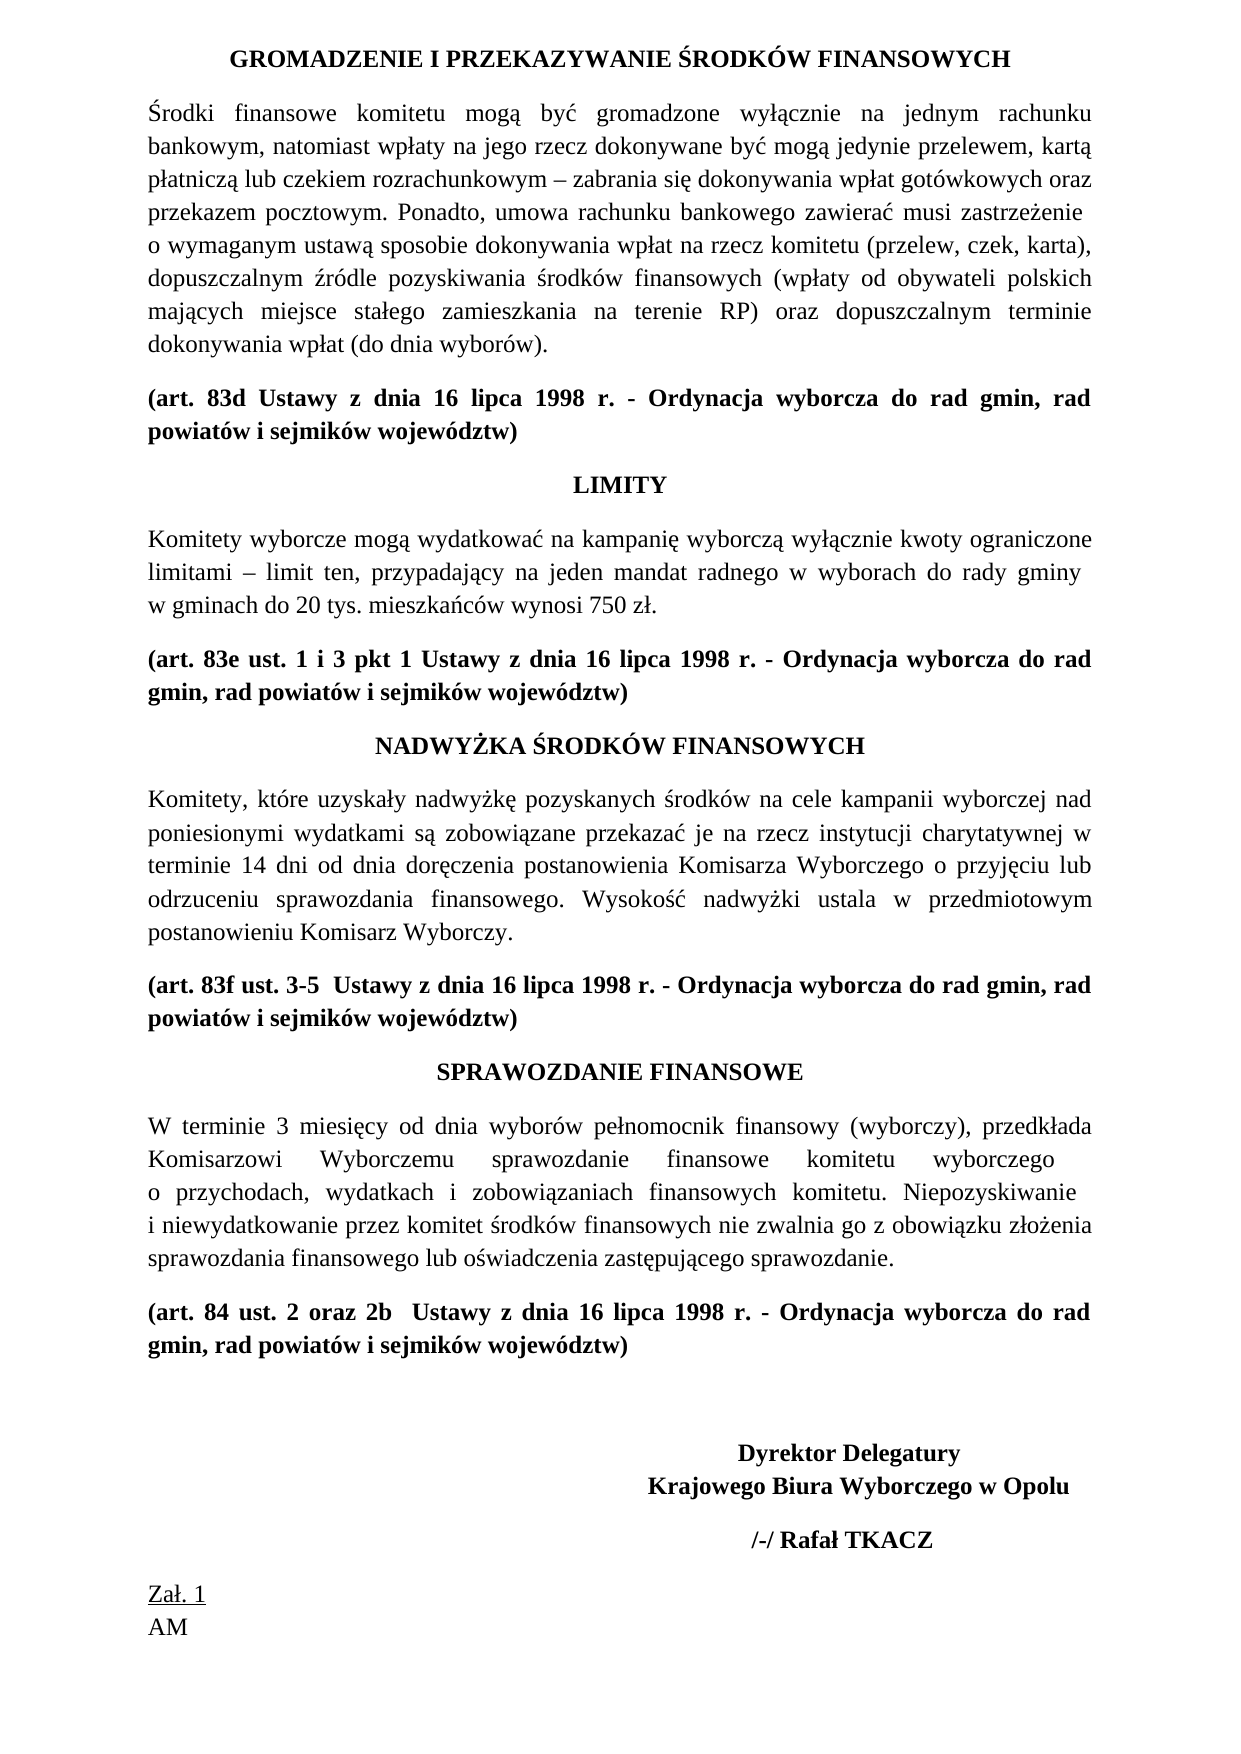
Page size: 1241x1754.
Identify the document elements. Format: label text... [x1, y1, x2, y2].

text (art. 84 ust. 2 oraz 2b Ustawy z dnia 16 lipca 1998 r. - Ordynacja wyborcza do rad gmin, rad powiatów i sejmików województw) [148, 1297, 1093, 1359]
text (art. 83e ust. 1 i 3 pkt 1 Ustawy z dnia 16 lipca 1998 r. - Ordynacja wyborcza do rad gmin, rad powiatów i sejmików województw) [148, 644, 1093, 706]
text GROMADZENIE I PRZEKAZYWANIE ŚRODKÓW FINANSOWYCH [148, 44, 1093, 73]
text SPRAWOZDANIE FINANSOWE [148, 1057, 1093, 1086]
text W terminie 3 miesięcy od dnia wyborów pełnomocnik finansowy (wyborczy), przedkłada Komisarzowi Wyborczemu sprawozdanie finansowe komitetu wyborczego o przychodach, wydatkach i zobowiązaniach finansowych komitetu. Niepozyskiwanie i niewydatkowanie przez komitet środków finansowych nie zwalnia go z obowiązku złożenia sprawozdania finansowego lub oświadczenia zastępującego sprawozdanie. [148, 1111, 1093, 1272]
text Krajowego Biura Wyborczego w Opolu [148, 1471, 1093, 1500]
text Środki finansowe komitetu mogą być gromadzone wyłącznie na jednym rachunku bankowym, natomiast wpłaty na jego rzecz dokonywane być mogą jedynie przelewem, kartą płatniczą lub czekiem rozrachunkowym – zabrania się dokonywania wpłat gotówkowych oraz przekazem pocztowym. Ponadto, umowa rachunku bankowego zawierać musi zastrzeżenie o wymaganym ustawą sposobie dokonywania wpłat na rzecz komitetu (przelew, czek, karta), dopuszczalnym źródle pozyskiwania środków finansowych (wpłaty od obywateli polskich mających miejsce stałego zamieszkania na terenie RP) oraz dopuszczalnym terminie dokonywania wpłat (do dnia wyborów). [148, 98, 1093, 358]
text Dyrektor Delegatury [738, 1438, 1093, 1467]
text Komitety wyborcze mogą wydatkować na kampanię wyborczą wyłącznie kwoty ograniczone limitami – limit ten, przypadający na jeden mandat radnego w wyborach do rady gminy w gminach do 20 tys. mieszkańców wynosi 750 zł. [148, 524, 1093, 619]
text Zał. 1 [148, 1579, 1093, 1607]
text Komitety, które uzyskały nadwyżkę pozyskanych środków na cele kampanii wyborczej nad poniesionymi wydatkami są zobowiązane przekazać je na rzecz instytucji charytatywnej w terminie 14 dni od dnia doręczenia postanowienia Komisarza Wyborczego o przyjęciu lub odrzuceniu sprawozdania finansowego. Wysokość nadwyżki ustala w przedmiotowym postanowieniu Komisarz Wyborczy. [148, 784, 1093, 945]
text (art. 83d Ustawy z dnia 16 lipca 1998 r. - Ordynacja wyborcza do rad gmin, rad powiatów i sejmików województw) [148, 383, 1093, 445]
text (art. 83f ust. 3-5 Ustawy z dnia 16 lipca 1998 r. - Ordynacja wyborcza do rad gmin, rad powiatów i sejmików województw) [148, 971, 1093, 1032]
text LIMITY [148, 470, 1093, 499]
text NADWYŻKA ŚRODKÓW FINANSOWYCH [148, 731, 1093, 759]
text AM [148, 1612, 1093, 1640]
text /-/ Rafał TKACZ [148, 1525, 1093, 1553]
